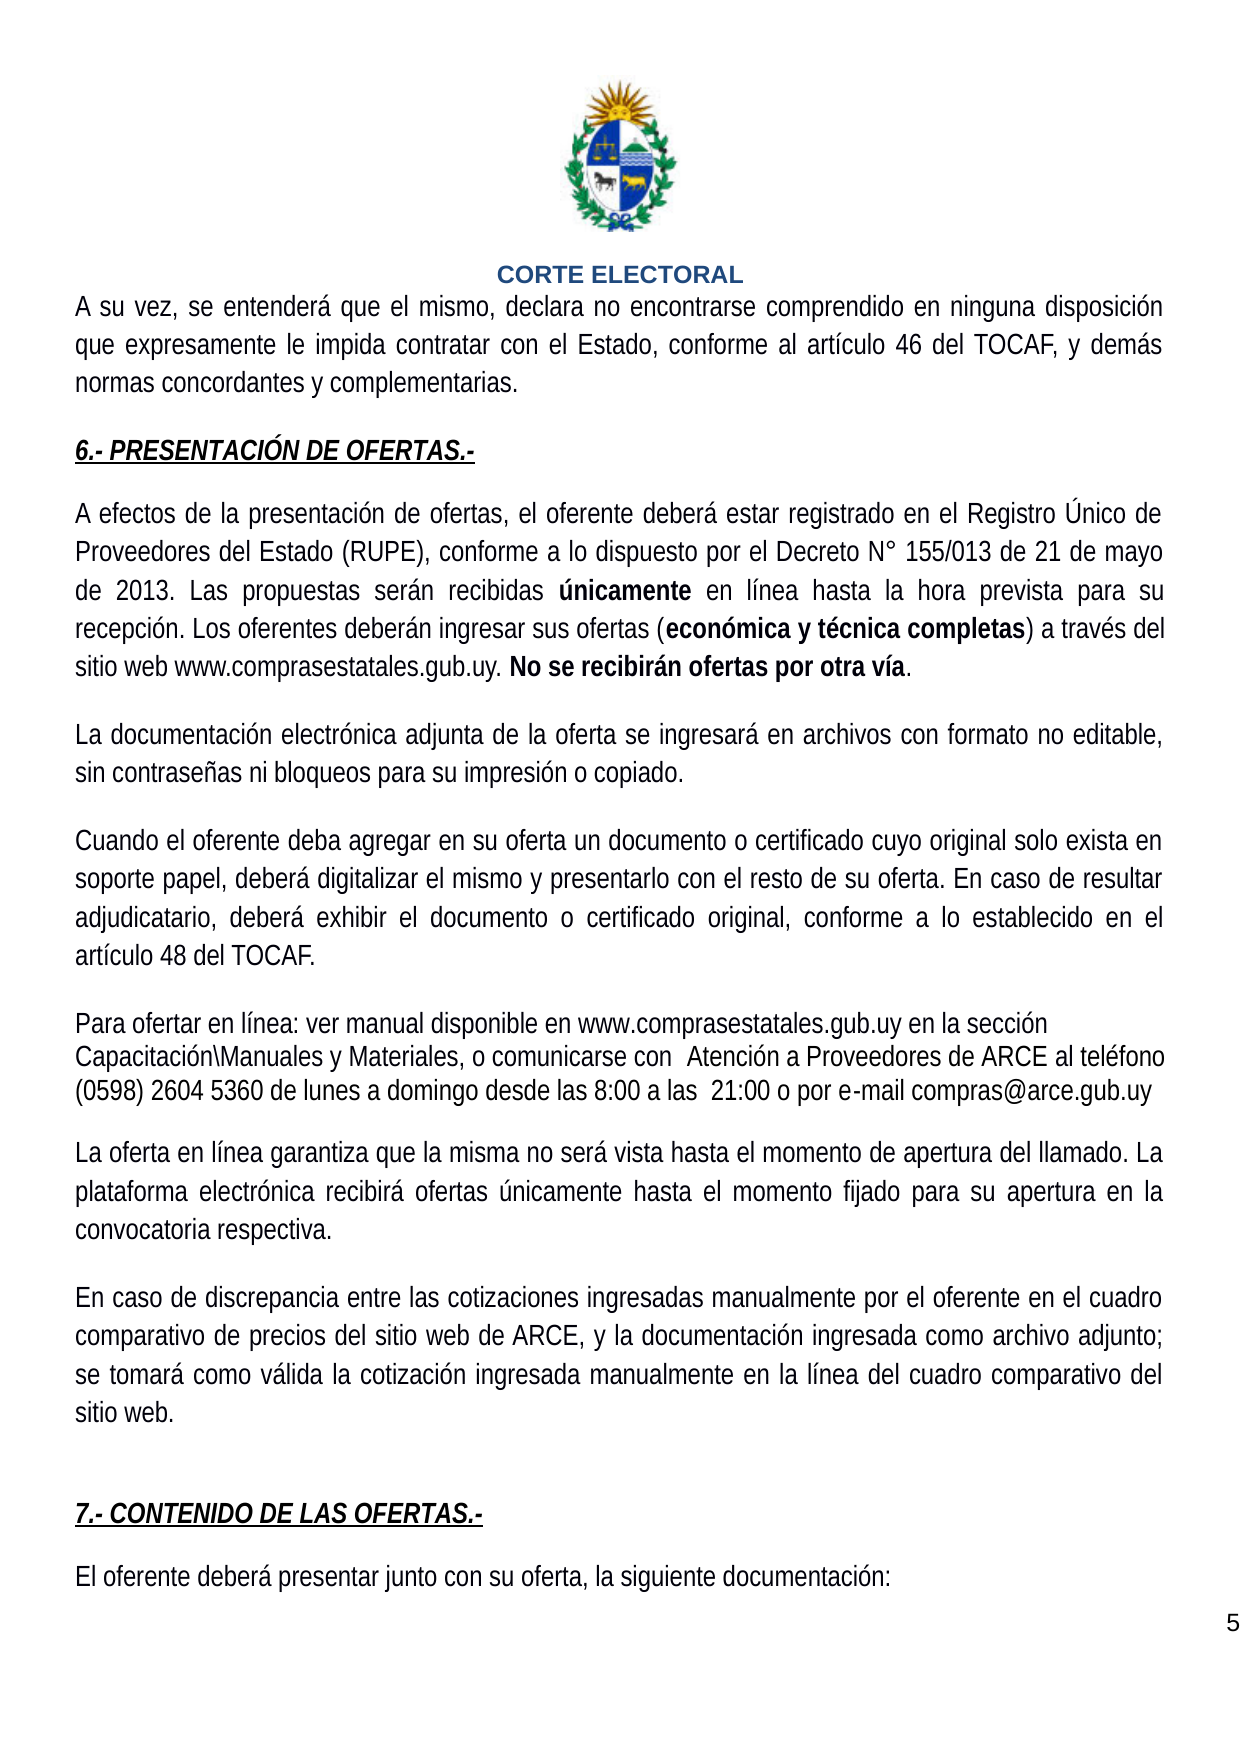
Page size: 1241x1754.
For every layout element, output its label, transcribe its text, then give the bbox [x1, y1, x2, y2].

text En caso de discrepancia entre las cotizaciones ingresadas manualmente por el oferente en el cuadro comparativo de precios del sitio web de ARCE, y la documentación ingresada como archivo adjunto; se tomará como válida la cotización ingresada manualmente en la línea del cuadro comparativo del sitio web. [75, 1280, 1165, 1429]
text A efectos de la presentación de ofertas, el oferente deberá estar registrado en el Registro Único de Proveedores del Estado (RUPE), conforme a lo dispuesto por el Decreto N° 155/013 de 21 de mayo de 2013. Las propuestas serán recibidas únicamente en línea hasta la hora prevista para su recepción. Los oferentes deberán ingresar sus ofertas (económica y técnica completas) a través del sitio web www.comprasestatales.gub.uy. No se recibirán ofertas por otra vía. [75, 496, 1165, 683]
text A su vez, se entenderá que el mismo, declara no encontrarse comprendido en ninguna disposición que expresamente le impida contratar con el Estado, conforme al artículo 46 del TOCAF, y demás normas concordantes y complementarias. [75, 289, 1165, 399]
text Para ofertar en línea: ver manual disponible en www.comprasestatales.gub.uy en la sección Capacitación\Manuales y Materiales, o comunicarse con Atención a Proveedores de ARCE al teléfono (0598) 2604 5360 de lunes a domingo desde las 8:00 a las 21:00 o por e-mail compras@arce.gub.uy [75, 1006, 1165, 1106]
picture [560, 75, 681, 232]
text La oferta en línea garantiza que la misma no será vista hasta el momento de apertura del llamado. La plataforma electrónica recibirá ofertas únicamente hasta el momento fijado para su apertura en la convocatoria respectiva. [75, 1136, 1165, 1246]
list 7.- CONTENIDO DE LAS OFERTAS.- [75, 1496, 1165, 1530]
text Cuando el oferente deba agregar en su oferta un documento o certificado cuyo original solo exista en soporte papel, deberá digitalizar el mismo y presentarlo con el resto de su oferta. En caso de resultar adjudicatario, deberá exhibir el documento o certificado original, conforme a lo establecido en el artículo 48 del TOCAF. [75, 823, 1165, 972]
list 6.- PRESENTACIÓN DE OFERTAS.- [75, 433, 1165, 467]
text El oferente deberá presentar junto con su oferta, la siguiente documentación: [75, 1559, 1165, 1592]
text La documentación electrónica adjunta de la oferta se ingresará en archivos con formato no editable, sin contraseñas ni bloqueos para su impresión o copiado. [75, 717, 1165, 789]
